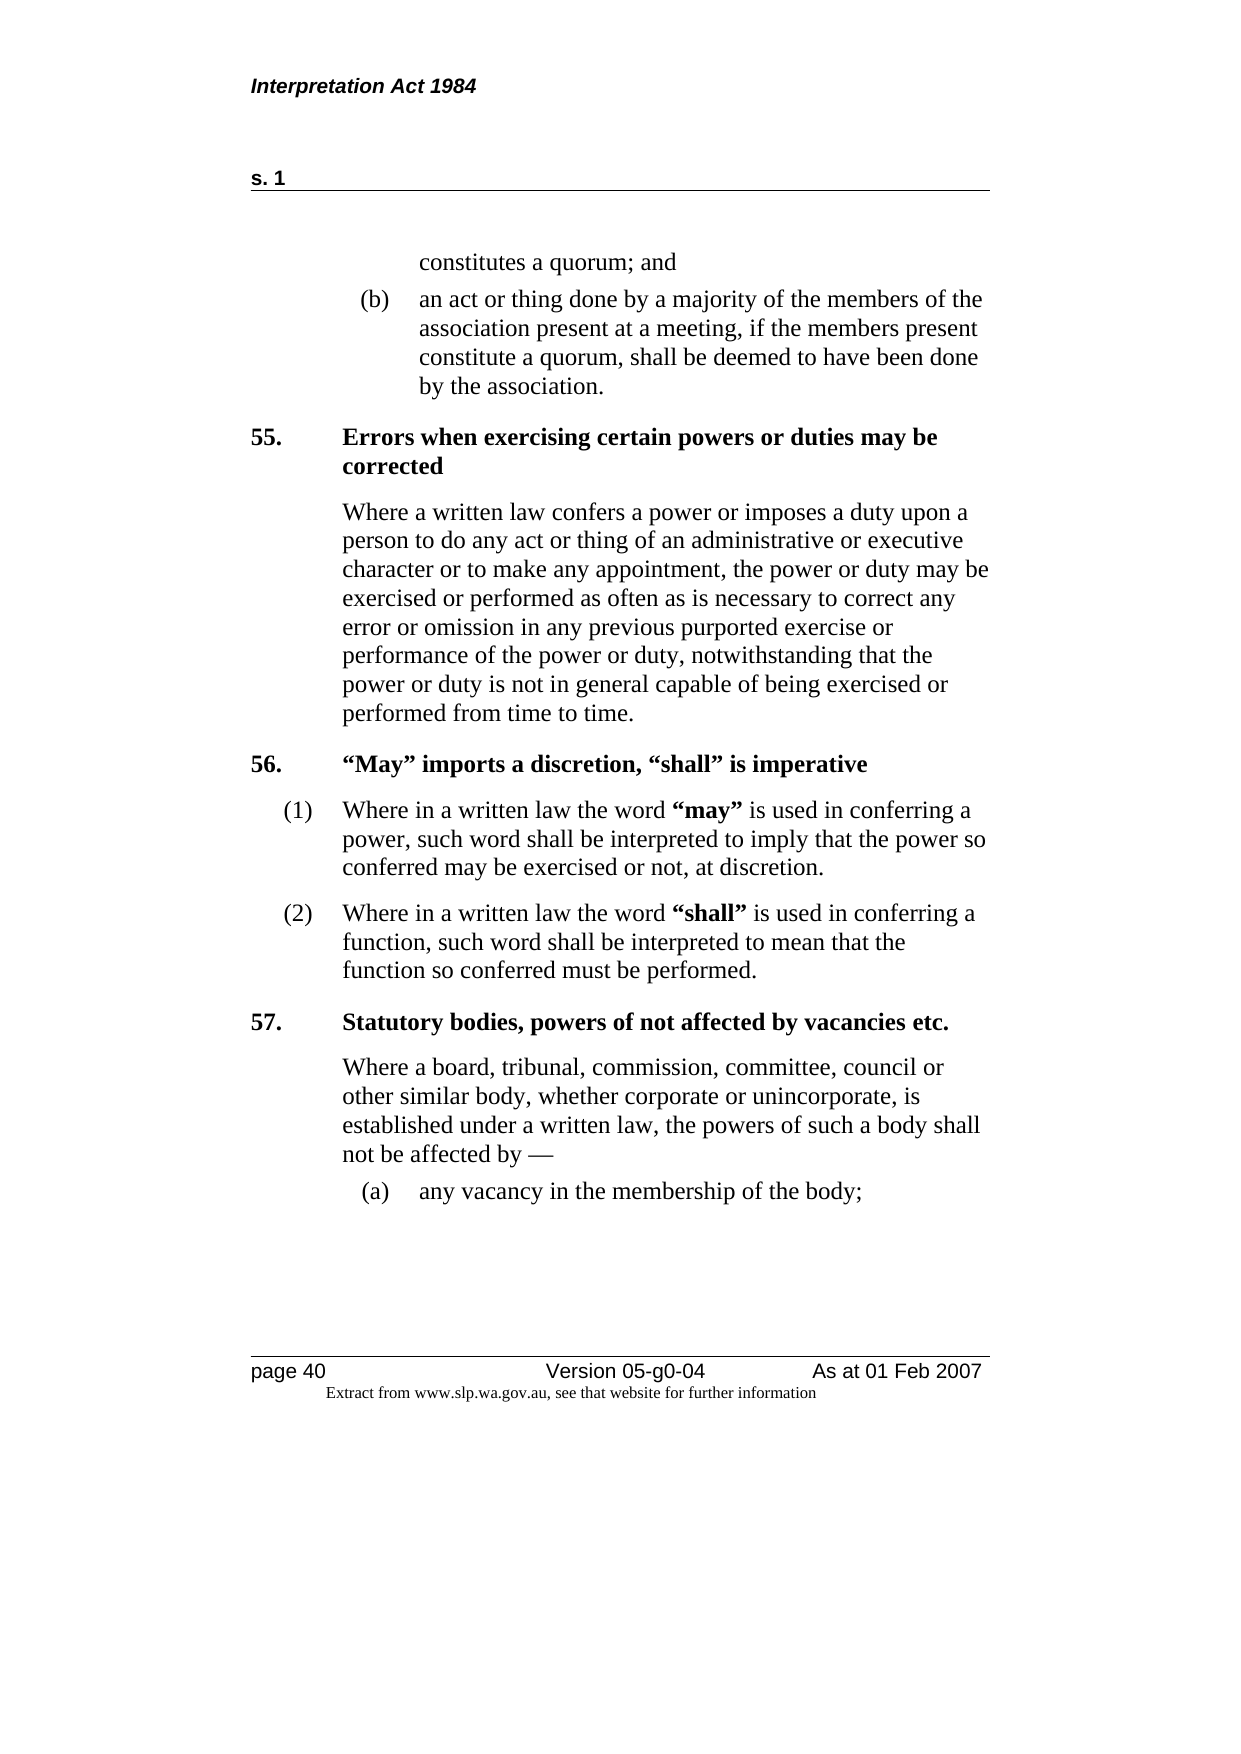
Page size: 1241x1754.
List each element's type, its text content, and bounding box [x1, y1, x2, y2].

text (a) any vacancy in the membership of the body; [251, 1176, 990, 1204]
text (1) Where in a written law the word “may” is used in conferring a power, such word shall be interpreted to imply that the power so conferred may be exercised or not, at discretion. [251, 795, 990, 881]
subtitle 55. Errors when exercising certain powers or duties may be corrected [251, 422, 990, 480]
text constitutes a quorum; and [251, 247, 990, 276]
subtitle 56. “May” imports a discretion, “shall” is imperative [251, 749, 990, 778]
text (b) an act or thing done by a majority of the members of the association present at a meeting, if the members present constitute a quorum, shall be deemed to have been done by the association. [251, 284, 990, 399]
subtitle 57. Statutory bodies, powers of not affected by vacancies etc. [251, 1007, 990, 1036]
text Where a written law confers a power or imposes a duty upon a person to do any act or thing of an administrative or executive character or to make any appointment, the power or duty may be exercised or performed as often as is necessary to correct any error or omission in any previous purported exercise or performance of the power or duty, notwithstanding that the power or duty is not in general capable of being exercised or performed from time to time. [251, 497, 990, 727]
text Where a board, tribunal, commission, committee, council or other similar body, whether corporate or unincorporate, is established under a written law, the powers of such a body shall not be affected by — [251, 1052, 990, 1167]
text (2) Where in a written law the word “shall” is used in conferring a function, such word shall be interpreted to mean that the function so conferred must be performed. [251, 898, 990, 984]
